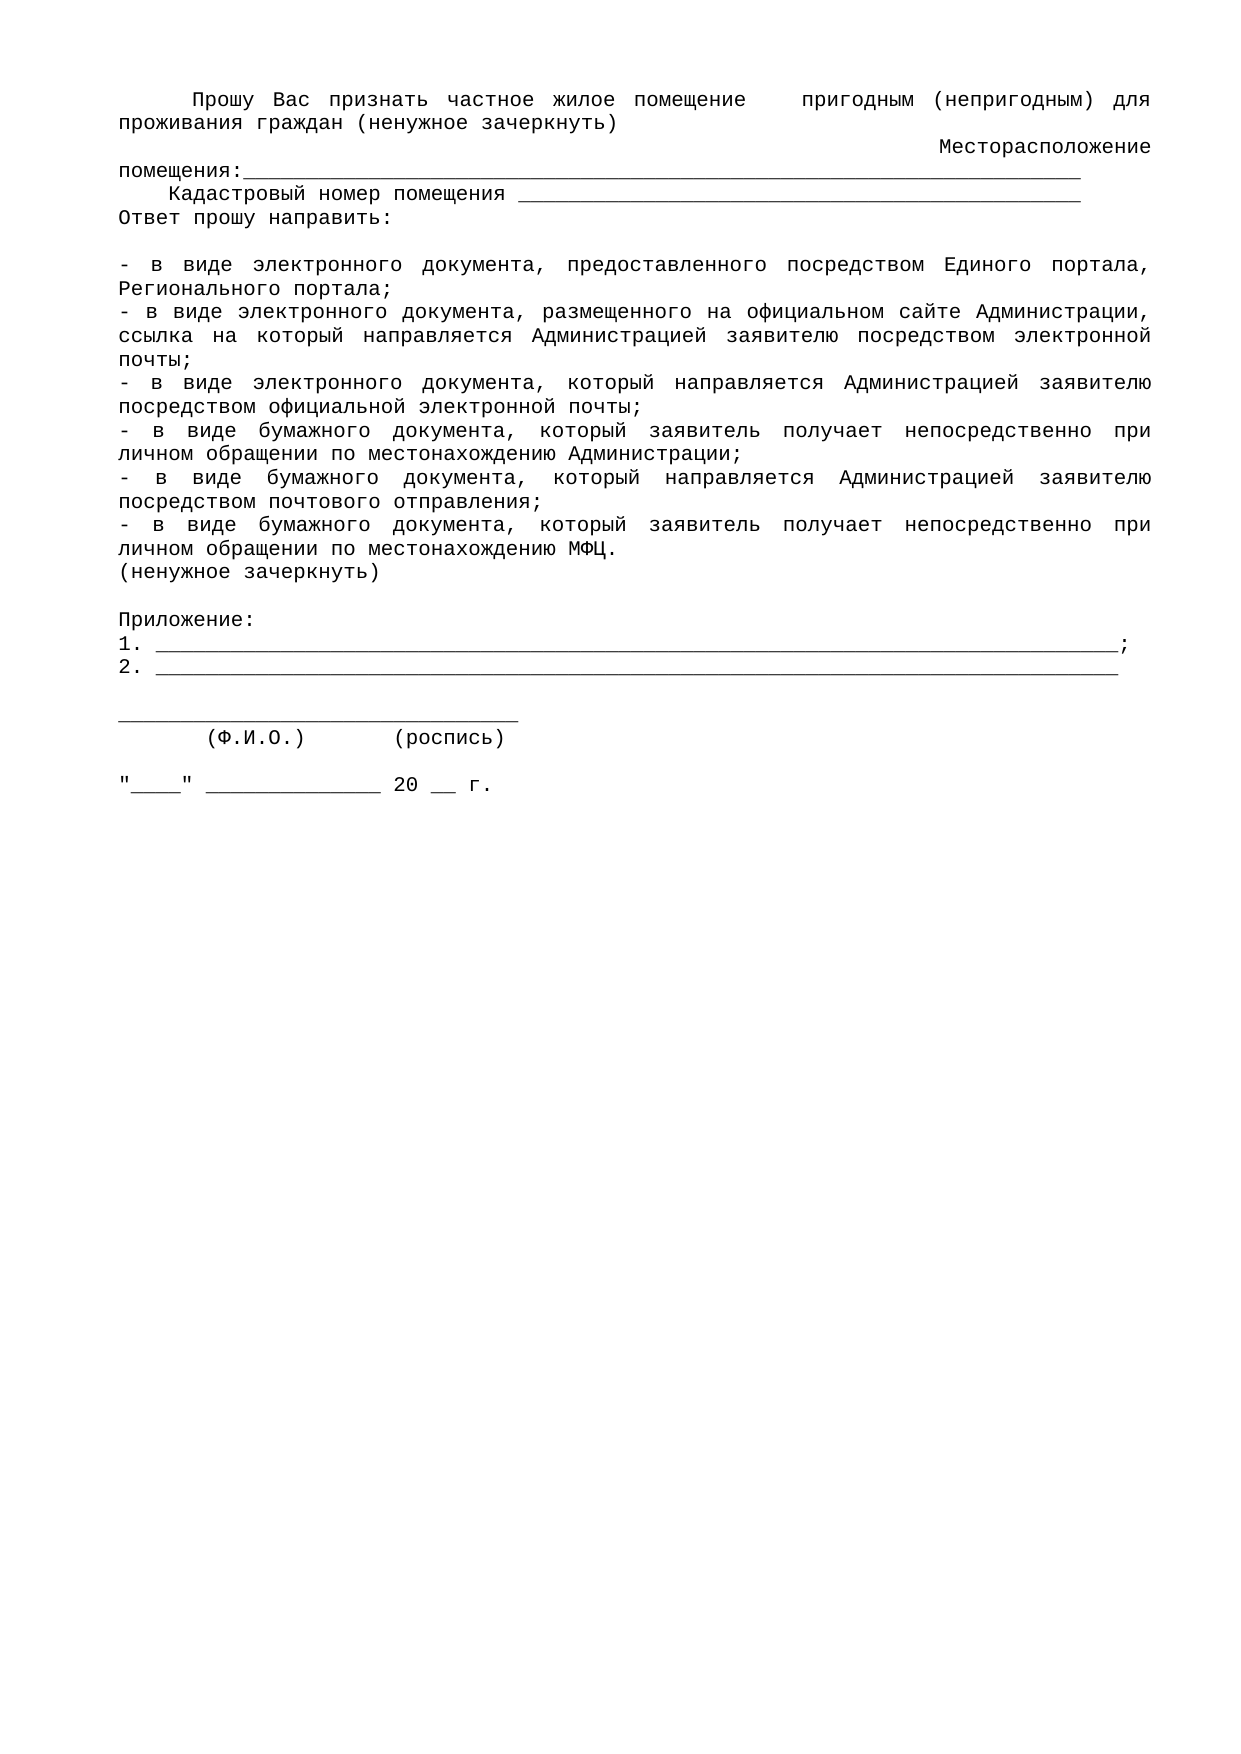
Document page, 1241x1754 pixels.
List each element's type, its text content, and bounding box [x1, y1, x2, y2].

text - в виде бумажного документа, который заявитель получает непосредственно при личном обращении по местонахождению МФЦ. [118, 514, 1152, 562]
text - в виде бумажного документа, который заявитель получает непосредственно при личном обращении по местонахождению Администрации; [118, 420, 1152, 467]
text "____" ______________ 20 __ г. [118, 774, 1152, 798]
text - в виде электронного документа, предоставленного посредством Единого портала, Регионального портала; [118, 254, 1152, 301]
text Приложение: [118, 609, 1152, 632]
text (ненужное зачеркнуть) [118, 562, 1152, 585]
text Ответ прошу направить: [118, 207, 1152, 231]
text 1. _____________________________________________________________________________; [118, 632, 1152, 656]
text ________________________________ [118, 703, 1152, 727]
text - в виде бумажного документа, который направляется Администрацией заявителю посредством почтового отправления; [118, 467, 1152, 514]
text - в виде электронного документа, размещенного на официальном сайте Администрации, ссылка на который направляется Администрацией заявителю посредством электронной почты; [118, 301, 1152, 372]
text - в виде электронного документа, который направляется Администрацией заявителю посредством официальной электронной почты; [118, 372, 1152, 420]
text Кадастровый номер помещения _____________________________________________ [118, 183, 1152, 207]
text 2. _____________________________________________________________________________ [118, 656, 1152, 680]
text (Ф.И.О.) (роспись) [118, 727, 1152, 751]
text Месторасположение помещения:___________________________________________________________________ [118, 136, 1152, 183]
text Прошу Вас признать частное жилое помещение пригодным (непригодным) для проживания граждан (ненужное зачеркнуть) [118, 89, 1152, 136]
